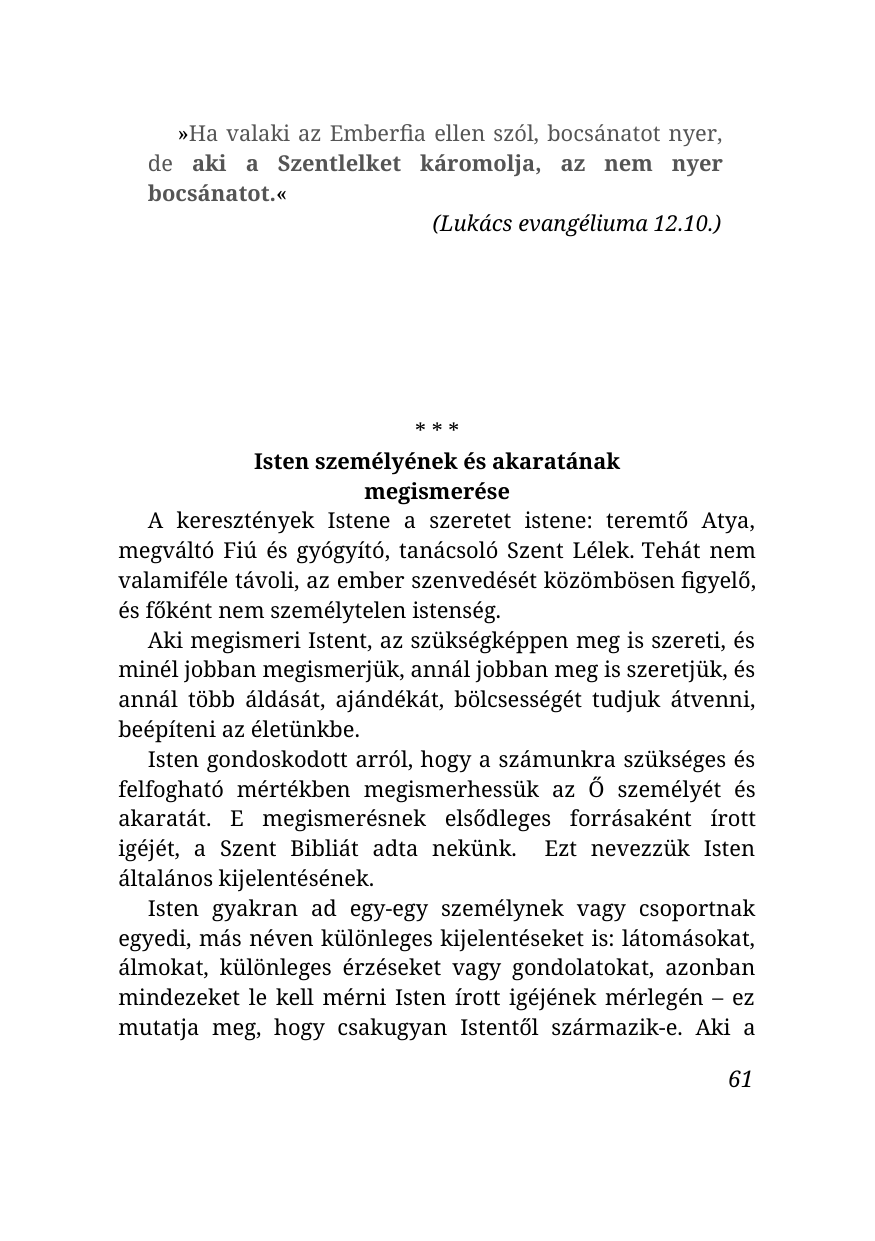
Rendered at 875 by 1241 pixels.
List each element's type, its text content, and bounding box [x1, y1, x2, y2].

text Aki megismeri Istent, az szükségképpen meg is szereti, és minél jobban megismerjük, annál jobban meg is szeretjük, és annál több áldását, ajándékát, bölcsességét tudjuk átvenni, beépíteni az életünkbe. [118, 625, 756, 744]
subtitle Isten személyének és akaratának [118, 446, 756, 476]
text »Ha valaki az Emberfia ellen szól, bocsánatot nyer, de aki a Szentlelket káromolja, az nem nyer bocsánatot.« [148, 118, 723, 208]
text A keresztények Istene a szeretet istene: teremtő Atya, megváltó Fiú és gyógyító, tanácsoló Szent Lélek. Tehát nem valamiféle távoli, az ember szenvedését közömbösen figyelő, és főként nem személytelen istenség. [118, 506, 756, 625]
text (Lukács evangéliuma 12.10.) [148, 208, 723, 237]
subtitle megismerése [118, 476, 756, 506]
text Isten gondoskodott arról, hogy a számunkra szükséges és felfogható mértékben megismerhessük az Ő személyét és akaratát. E megismerésnek elsődleges forrásaként írott igéjét, a Szent Bibliát adta nekünk. Ezt nevezzük Isten általános kijelentésének. [118, 744, 756, 893]
text * * * [118, 416, 756, 446]
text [118, 893, 756, 1042]
